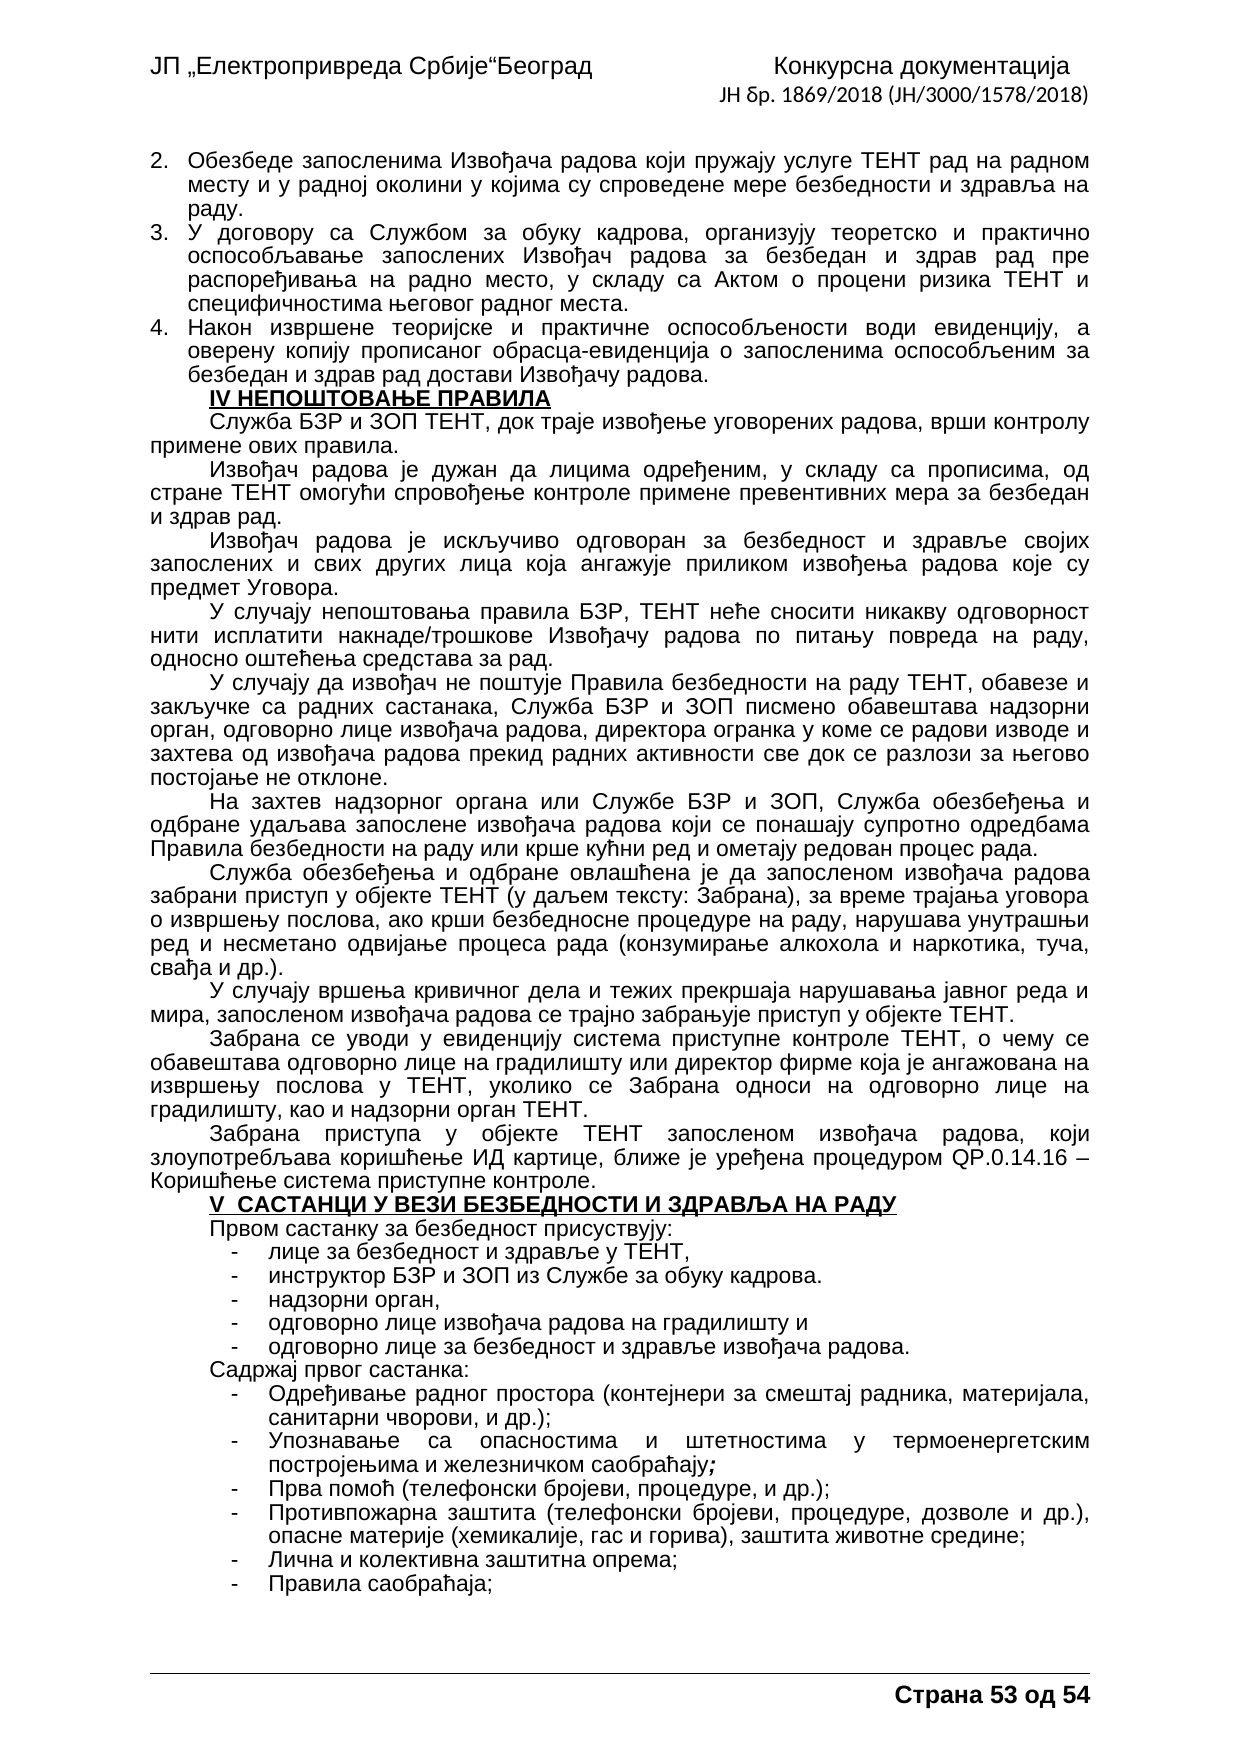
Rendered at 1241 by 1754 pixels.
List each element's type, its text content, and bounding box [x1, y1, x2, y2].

text Извођач радова је дужан да лицима одређеним, у складу са прописима, од стране ТЕНТ омогући спровођење контроле примене превентивних мера за безбедан и здрав рад. [150, 458, 1090, 529]
list Прва помоћ (телефонски бројеви, процедуре, и др.); [231, 1477, 1090, 1501]
list лице за безбедност и здравље у ТЕНТ, [231, 1241, 1090, 1264]
text V САСТАНЦИ У ВЕЗИ БЕЗБЕДНОСТИ И ЗДРАВЉА НА РАДУ [150, 1193, 1090, 1217]
list Одређивање радног простора (контејнери за смештај радника, материјала, санитарни чворови, и др.); [231, 1383, 1090, 1430]
text Забрана се уводи у евиденцију система приступне контроле ТЕНТ, о чему се обавештава одговорно лице на градилишту или директор фирме која је ангажована на извршењу послова у ТЕНТ, уколико се Забрана односи на одговорно лице на градилишту, као и надзорни орган ТЕНТ. [150, 1027, 1090, 1122]
list одговорно лице за безбедност и здравље извођача радова. [231, 1335, 1090, 1359]
text Служба БЗР и ЗОП ТЕНТ, док траје извођење уговорених радова, врши контролу примене ових правила. [150, 411, 1090, 458]
list Правила саобраћаја; [231, 1572, 1090, 1596]
text У случају да извођач не поштује Правила безбедности на раду ТЕНТ, обавезе и закључке са радних састанака, Служба БЗР и ЗОП писмено обавештава надзорни орган, одговорно лице извођача радова, директора огранка у коме се радови изводе и захтева од извођача радова прекид радних активности све док се разлози за његово постојање не отклоне. [150, 672, 1090, 790]
text IV НЕПОШТОВАЊЕ ПРАВИЛА [150, 387, 1090, 411]
list надзорни орган, [231, 1288, 1090, 1312]
list Oбезбеде запосленима Извођача радова који пружају услуге ТЕНТ рад на радном месту и у радној околини у којима су спроведене мере безбедности и здравља на раду. [150, 150, 1090, 221]
list Након извршене теоријске и практичне оспособљености води евиденцију, а оверену копију прописаног обрасца-евиденција о запосленима оспособљеним за безбедан и здрав рад достави Извођачу радова. [150, 316, 1090, 387]
text Служба обезбеђења и одбране овлашћена је да запосленом извођача радова забрани приступ у објекте ТЕНТ (у даљем тексту: Забрана), за време трајања уговора о извршењу послова, ако крши безбедносне процедуре на раду, нарушава унутрашњи ред и несметано одвијање процеса рада (конзумирање алкохола и наркотика, туча, свађа и др.). [150, 861, 1090, 980]
list инструктор БЗР и ЗОП из Службе за обуку кадрова. [231, 1264, 1090, 1288]
list одговорно лице извођача радова на градилишту и [231, 1312, 1090, 1335]
text Извођач радова је искључиво одговоран за безбедност и здравље својих запослених и свих других лица која ангажује приликом извођења радова које су предмет Уговора. [150, 529, 1090, 601]
text У случају вршења кривичног дела и тежих прекршаја нарушавања јавног реда и мира, запосленом извођача радова се трајно забрањује приступ у објекте ТЕНТ. [150, 980, 1090, 1027]
text У случају непоштовања правила БЗР, ТЕНТ неће сносити никакву одговорност нити исплатити накнаде/трошкове Извођачу радова по питању повреда на раду, односно оштећења средстава за рад. [150, 601, 1090, 672]
list У договору са Службом за обуку кадрова, организују теоретско и практично оспособљавање запослених Извођач радова за безбедан и здрав рад пре распоређивања на радно место, у складу са Актом о процени ризика ТЕНТ и специфичностима његовог радног места. [150, 221, 1090, 316]
text На захтев надзорног органа или Службе БЗР и ЗОП, Служба обезбеђења и одбране удаљава запослене извођача радова који се понашају супротно одредбама Правила безбедности на раду или крше кућни ред и ометају редован процес рада. [150, 790, 1090, 861]
list Лична и колективна заштитна опрема; [231, 1548, 1090, 1572]
text Забрана приступа у објекте ТЕНТ запосленом извођача радова, који злоупотребљава коришћење ИД картице, ближе је уређена процедуром QP.0.14.16 – Коришћење система приступне контроле. [150, 1122, 1090, 1193]
list Упознавање са опасностима и штетностима у термоенергетским постројењима и железничком саобраћају; [231, 1430, 1090, 1477]
text Садржај првог састанка: [150, 1359, 1090, 1383]
text Првом састанку за безбедност присуствују: [150, 1217, 1090, 1241]
list Противпожарна заштита (телефонски бројеви, процедуре, дозволе и др.), опасне материје (хемикалије, гас и горива), заштита животне средине; [231, 1501, 1090, 1548]
